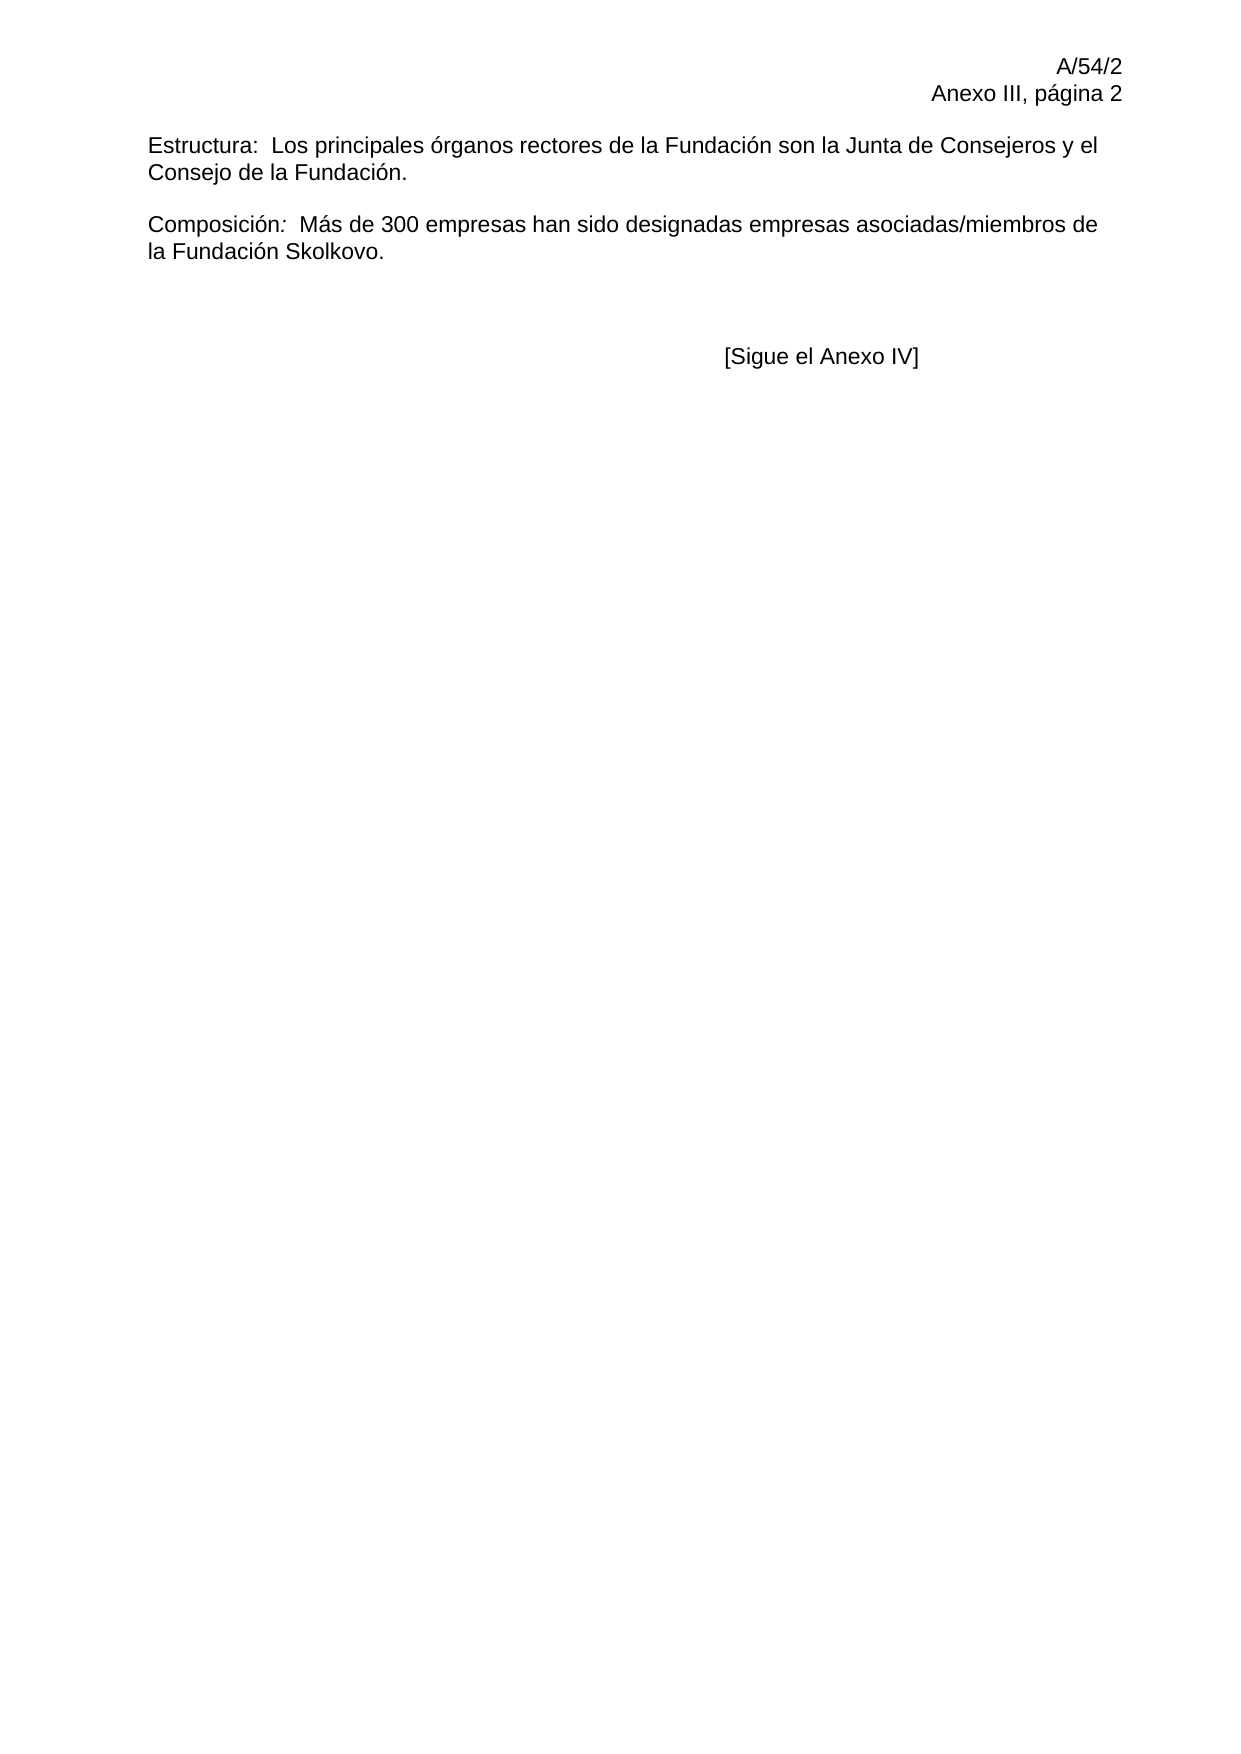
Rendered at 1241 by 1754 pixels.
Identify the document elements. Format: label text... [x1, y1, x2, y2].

text [Sigue el Anexo IV] [724, 343, 1122, 369]
text Estructura: Los principales órganos rectores de la Fundación son la Junta de Consejeros y el Consejo de la Fundación. [148, 132, 1122, 185]
text Composición: Más de 300 empresas han sido designadas empresas asociadas/miembros de la Fundación Skolkovo. [148, 211, 1122, 264]
